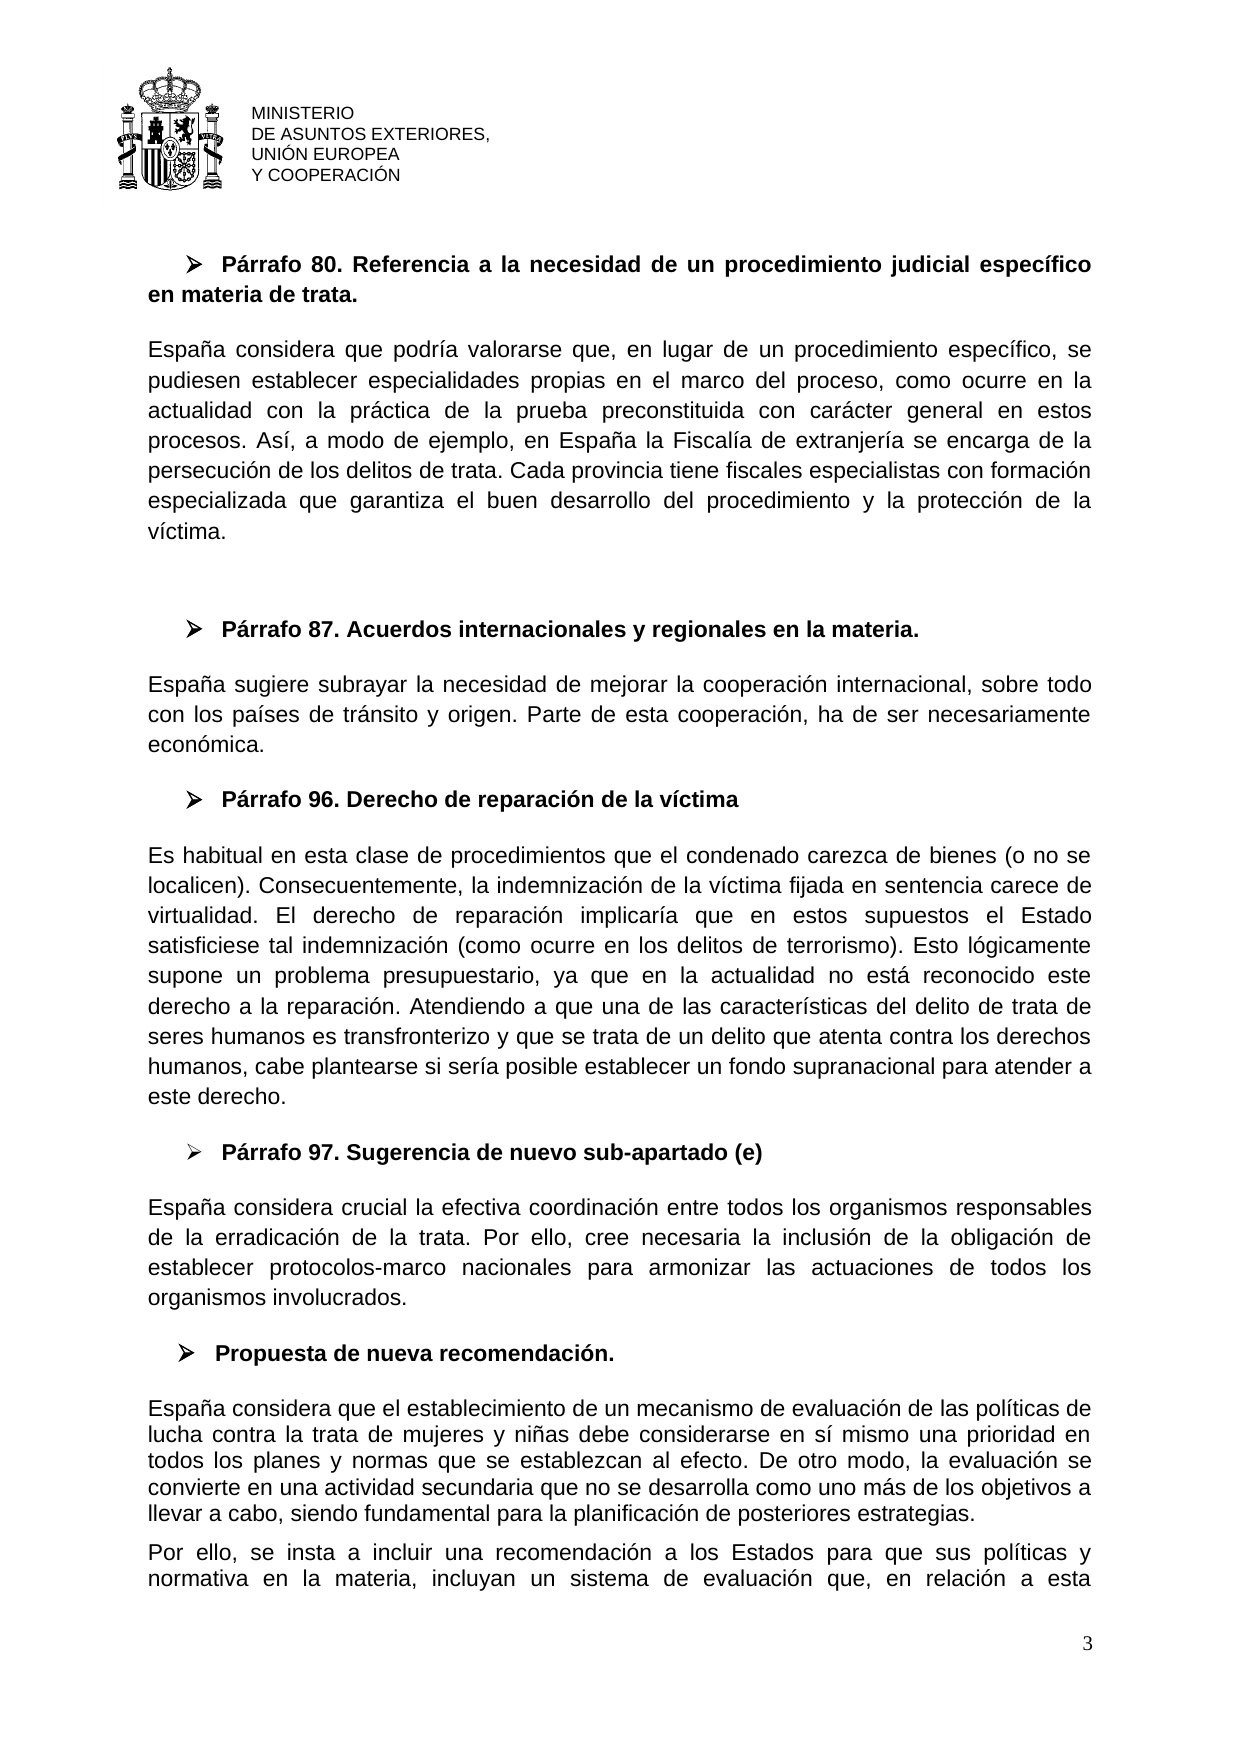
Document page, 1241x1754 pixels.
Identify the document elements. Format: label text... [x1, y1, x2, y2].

picture [100, 60, 236, 211]
text España considera que el establecimiento de un mecanismo de evaluación de las políticas de lucha contra la trata de mujeres y niñas debe considerarse en sí mismo una prioridad en todos los planes y normas que se establezcan al efecto. De otro modo, la evaluación se convierte en una actividad secundaria que no se desarrolla como uno más de los objetivos a llevar a cabo, siendo fundamental para la planificación de posteriores estrategias. [148, 1395, 1092, 1527]
text Es habitual en esta clase de procedimientos que el condenado carezca de bienes (o no se localicen). Consecuentemente, la indemnización de la víctima fijada en sentencia carece de virtualidad. El derecho de reparación implicaría que en estos supuestos el Estado satisficiese tal indemnización (como ocurre en los delitos de terrorismo). Esto lógicamente supone un problema presupuestario, ya que en la actualidad no está reconocido este derecho a la reparación. Atendiendo a que una de las características del delito de trata de seres humanos es transfronterizo y que se trata de un delito que atenta contra los derechos humanos, cabe plantearse si sería posible establecer un fondo supranacional para atender a este derecho. [148, 842, 1092, 1110]
list Párrafo 96. Derecho de reparación de la víctima [148, 786, 1092, 813]
list Párrafo 87. Acuerdos internacionales y regionales en la materia. [148, 616, 1092, 642]
text España considera que podría valorarse que, en lugar de un procedimiento específico, se pudiesen establecer especialidades propias en el marco del proceso, como ocurre en la actualidad con la práctica de la prueba preconstituida con carácter general en estos procesos. Así, a modo de ejemplo, en España la Fiscalía de extranjería se encarga de la persecución de los delitos de trata. Cada provincia tiene fiscales especialistas con formación especializada que garantiza el buen desarrollo del procedimiento y la protección de la víctima. [148, 336, 1092, 544]
text España sugiere subrayar la necesidad de mejorar la cooperación internacional, sobre todo con los países de tránsito y origen. Parte de esta cooperación, ha de ser necesariamente económica. [148, 671, 1092, 758]
text España considera crucial la efectiva coordinación entre todos los organismos responsables de la erradicación de la trata. Por ello, cree necesaria la inclusión de la obligación de establecer protocolos-marco nacionales para armonizar las actuaciones de todos los organismos involucrados. [148, 1194, 1092, 1311]
list Propuesta de nueva recomendación. [177, 1339, 1092, 1366]
list Párrafo 80. Referencia a la necesidad de un procedimiento judicial específico en materia de trata. [148, 251, 1092, 308]
list Párrafo 97. Sugerencia de nuevo sub-apartado (e) [148, 1138, 1092, 1165]
